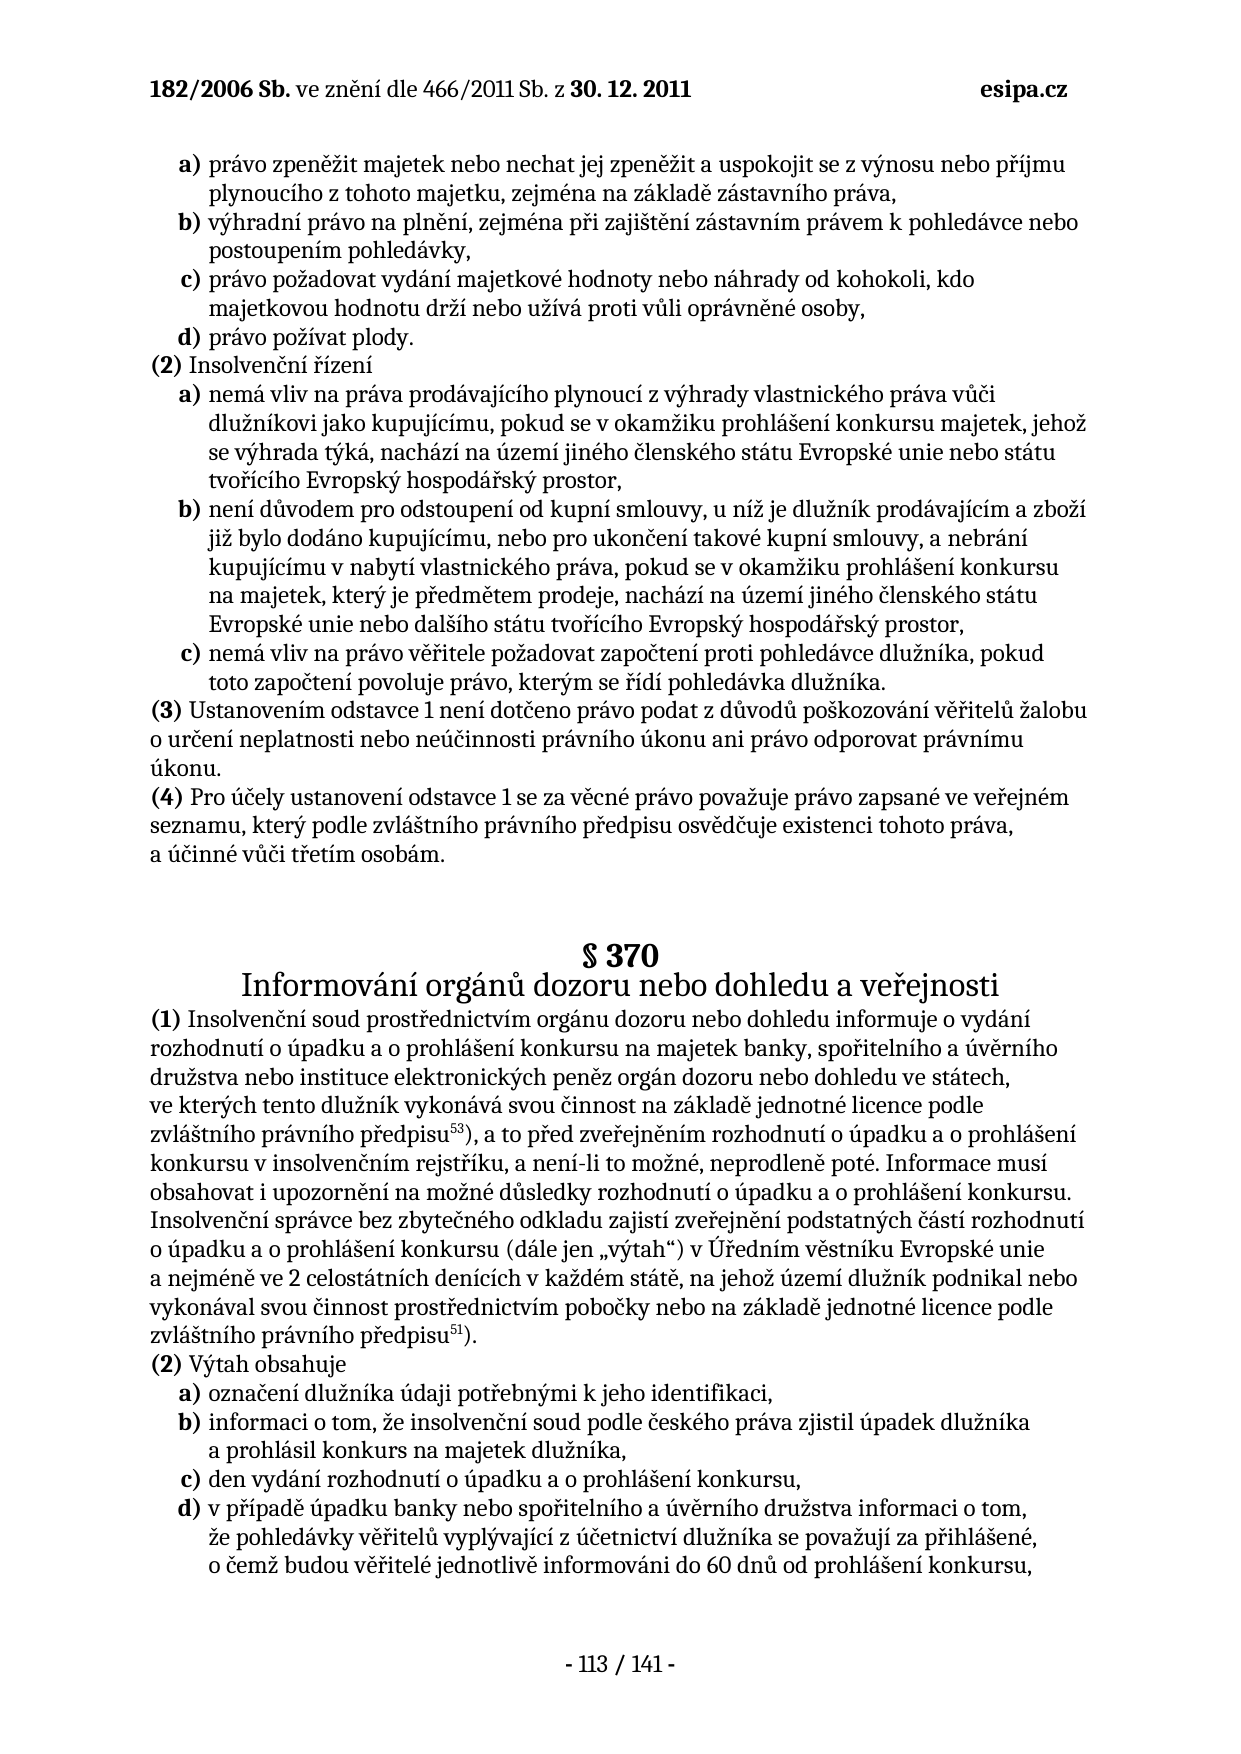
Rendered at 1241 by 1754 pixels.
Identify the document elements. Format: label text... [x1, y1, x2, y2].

text b) výhradní právo na plnění, zejména při zajištění zástavním právem k pohledávce nebo postoupením pohledávky, [150, 207, 1090, 265]
text (1) Insolvenční soud prostřednictvím orgánu dozoru nebo dohledu informuje o vydání rozhodnutí o úpadku a o prohlášení konkursu na majetek banky, spořitelního a úvěrního družstva nebo instituce elektronických peněz orgán dozoru nebo dohledu ve státech, ve kterých tento dlužník vykonává svou činnost na základě jednotné licence podle zvláštního právního předpisu53), a to před zveřejněním rozhodnutí o úpadku a o prohlášení konkursu v insolvenčním rejstříku, a není-li to možné, neprodleně poté. Informace musí obsahovat i upozornění na možné důsledky rozhodnutí o úpadku a o prohlášení konkursu. Insolvenční správce bez zbytečného odkladu zajistí zveřejnění podstatných částí rozhodnutí o úpadku a o prohlášení konkursu (dále jen „výtah“) v Úředním věstníku Evropské unie a nejméně ve 2 celostátních denících v každém státě, na jehož území dlužník podnikal nebo vykonával svou činnost prostřednictvím pobočky nebo na základě jednotné licence podle zvláštního právního předpisu51). [150, 1005, 1090, 1350]
text a) označení dlužníka údaji potřebnými k jeho identifikaci, [150, 1379, 1090, 1407]
text b) není důvodem pro odstoupení od kupní smlouvy, u níž je dlužník prodávajícím a zboží již bylo dodáno kupujícímu, nebo pro ukončení takové kupní smlouvy, a nebrání kupujícímu v nabytí vlastnického práva, pokud se v okamžiku prohlášení konkursu na majetek, který je předmětem prodeje, nachází na území jiného členského státu Evropské unie nebo dalšího státu tvořícího Evropský hospodářský prostor, [150, 495, 1090, 639]
text b) informaci o tom, že insolvenční soud podle českého práva zjistil úpadek dlužníka a prohlásil konkurs na majetek dlužníka, [150, 1407, 1090, 1465]
text (3) Ustanovením odstavce 1 není dotčeno právo podat z důvodů poškozování věřitelů žalobu o určení neplatnosti nebo neúčinnosti právního úkonu ani právo odporovat právnímu úkonu. [150, 696, 1090, 782]
text (2) Insolvenční řízení [150, 351, 1090, 380]
text c) právo požadovat vydání majetkové hodnoty nebo náhrady od kohokoli, kdo majetkovou hodnotu drží nebo užívá proti vůli oprávněné osoby, [150, 265, 1090, 322]
subtitle § 370 -Informování orgánů dozoru nebo dohledu a veřejnosti [150, 942, 1090, 1005]
text c) nemá vliv na právo věřitele požadovat započtení proti pohledávce dlužníka, pokud toto započtení povoluje právo, kterým se řídí pohledávka dlužníka. [150, 639, 1090, 696]
text (2) Výtah obsahuje [150, 1350, 1090, 1379]
text d) právo požívat plody. [150, 322, 1090, 351]
text (4) Pro účely ustanovení odstavce 1 se za věcné právo považuje právo zapsané ve veřejném seznamu, který podle zvláštního právního předpisu osvědčuje existenci tohoto práva, a účinné vůči třetím osobám. [150, 782, 1090, 869]
text a) nemá vliv na práva prodávajícího plynoucí z výhrady vlastnického práva vůči dlužníkovi jako kupujícímu, pokud se v okamžiku prohlášení konkursu majetek, jehož se výhrada týká, nachází na území jiného členského státu Evropské unie nebo státu tvořícího Evropský hospodářský prostor, [150, 380, 1090, 495]
text a) právo zpeněžit majetek nebo nechat jej zpeněžit a uspokojit se z výnosu nebo příjmu plynoucího z tohoto majetku, zejména na základě zástavního práva, [150, 150, 1090, 207]
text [150, 1494, 1090, 1580]
text c) den vydání rozhodnutí o úpadku a o prohlášení konkursu, [150, 1465, 1090, 1494]
